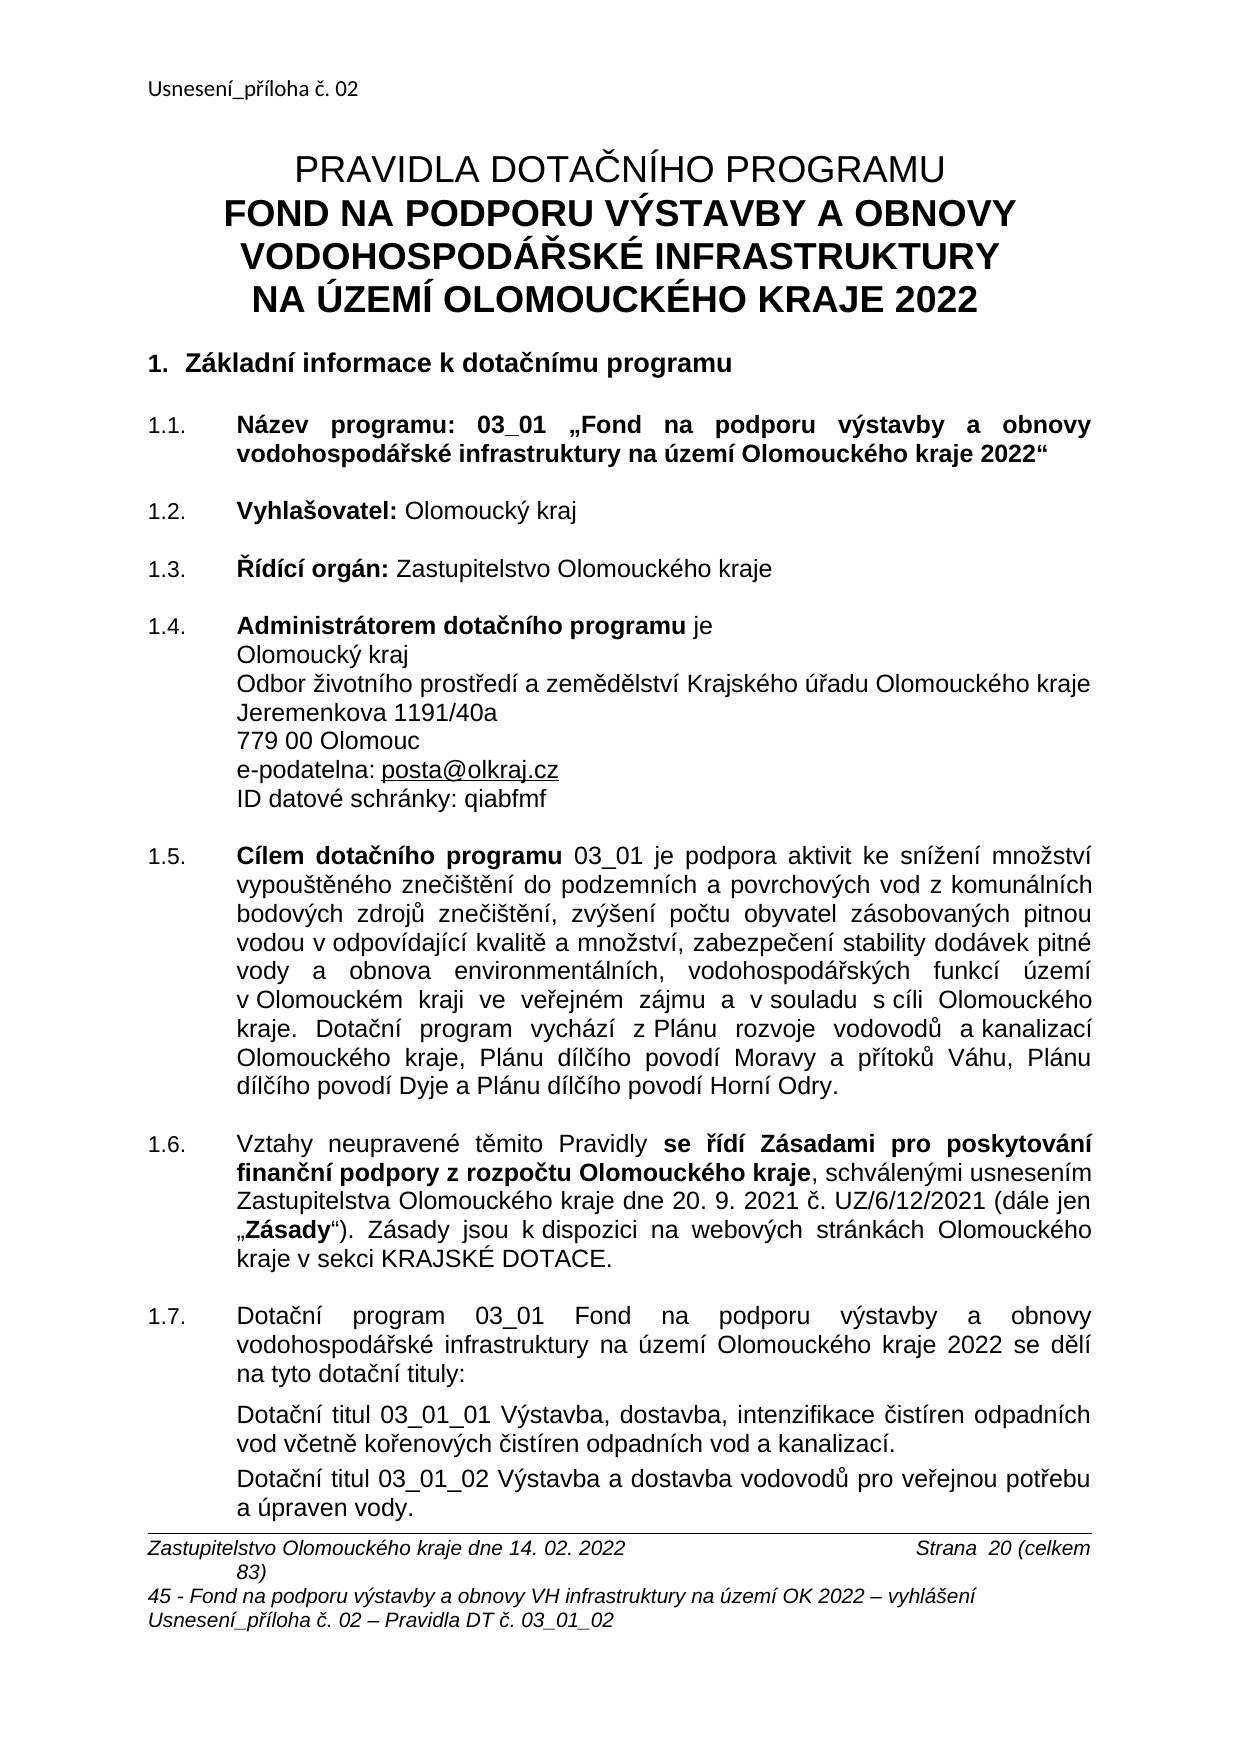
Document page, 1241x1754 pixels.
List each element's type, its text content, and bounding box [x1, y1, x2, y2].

list Cílem dotačního programu 03_01 je podpora aktivit ke snížení množství vypouštěného znečištění do podzemních a povrchových vod z komunálních bodových zdrojů znečištění, zvýšení počtu obyvatel zásobovaných pitnou vodou v odpovídající kvalitě a množství, zabezpečení stability dodávek pitné vody a obnova environmentálních, vodohospodářských funkcí území v Olomouckém kraji ve veřejném zájmu a v souladu s cíli Olomouckého kraje. Dotační program vychází z Plánu rozvoje vodovodů a kanalizací Olomouckého kraje, Plánu dílčího povodí Moravy a přítoků Váhu, Plánu dílčího povodí Dyje a Plánu dílčího povodí Horní Odry. [148, 841, 1092, 1100]
text Dotační titul 03_01_01 Výstavba, dostavba, intenzifikace čistíren odpadních vod včetně kořenových čistíren odpadních vod a kanalizací. [236, 1400, 1092, 1457]
text ID datové schránky: qiabfmf [236, 784, 1092, 812]
text Odbor životního prostředí a zemědělství Krajského úřadu Olomouckého kraje [236, 669, 1092, 697]
list Základní informace k dotačnímu programu [148, 347, 1092, 378]
list Dotační program 03_01 Fond na podporu výstavby a obnovy vodohospodářské infrastruktury na území Olomouckého kraje 2022 se dělí na tyto dotační tituly: [148, 1301, 1092, 1387]
list Vztahy neupravené těmito Pravidly se řídí Zásadami pro poskytování finanční podpory z rozpočtu Olomouckého kraje, schválenými usnesením Zastupitelstva Olomouckého kraje dne 20. 9. 2021 č. UZ/6/12/2021 (dále jen „Zásady“). Zásady jsou k dispozici na webových stránkách Olomouckého kraje v sekci KRAJSKÉ DOTACE. [148, 1129, 1092, 1272]
text PRAVIDLA DOTAČNÍHO PROGRAMU [148, 148, 1092, 191]
text Jeremenkova 1191/40a [236, 697, 1092, 726]
text e-podatelna: posta@olkraj.cz [236, 755, 1092, 784]
text 779 00 Olomouc [236, 726, 1092, 755]
text FOND NA PODPORU VÝSTAVBY A OBNOVY VODOHOSPODÁŘSKÉ INFRASTRUKTURY NA ÚZEMÍ OLOMOUCKÉHO KRAJE 2022 [148, 191, 1092, 320]
list Administrátorem dotačního programu je [148, 611, 1092, 640]
list Název programu: 03_01 „Fond na podporu výstavby a obnovy vodohospodářské infrastruktury na území Olomouckého kraje 2022“ [148, 410, 1092, 467]
text Olomoucký kraj [236, 640, 1092, 669]
list Vyhlašovatel: Olomoucký kraj [148, 496, 1092, 525]
list Řídící orgán: Zastupitelstvo Olomouckého kraje [148, 554, 1092, 582]
text Dotační titul 03_01_02 Výstavba a dostavba vodovodů pro veřejnou potřebu a úpraven vody. [236, 1464, 1092, 1521]
